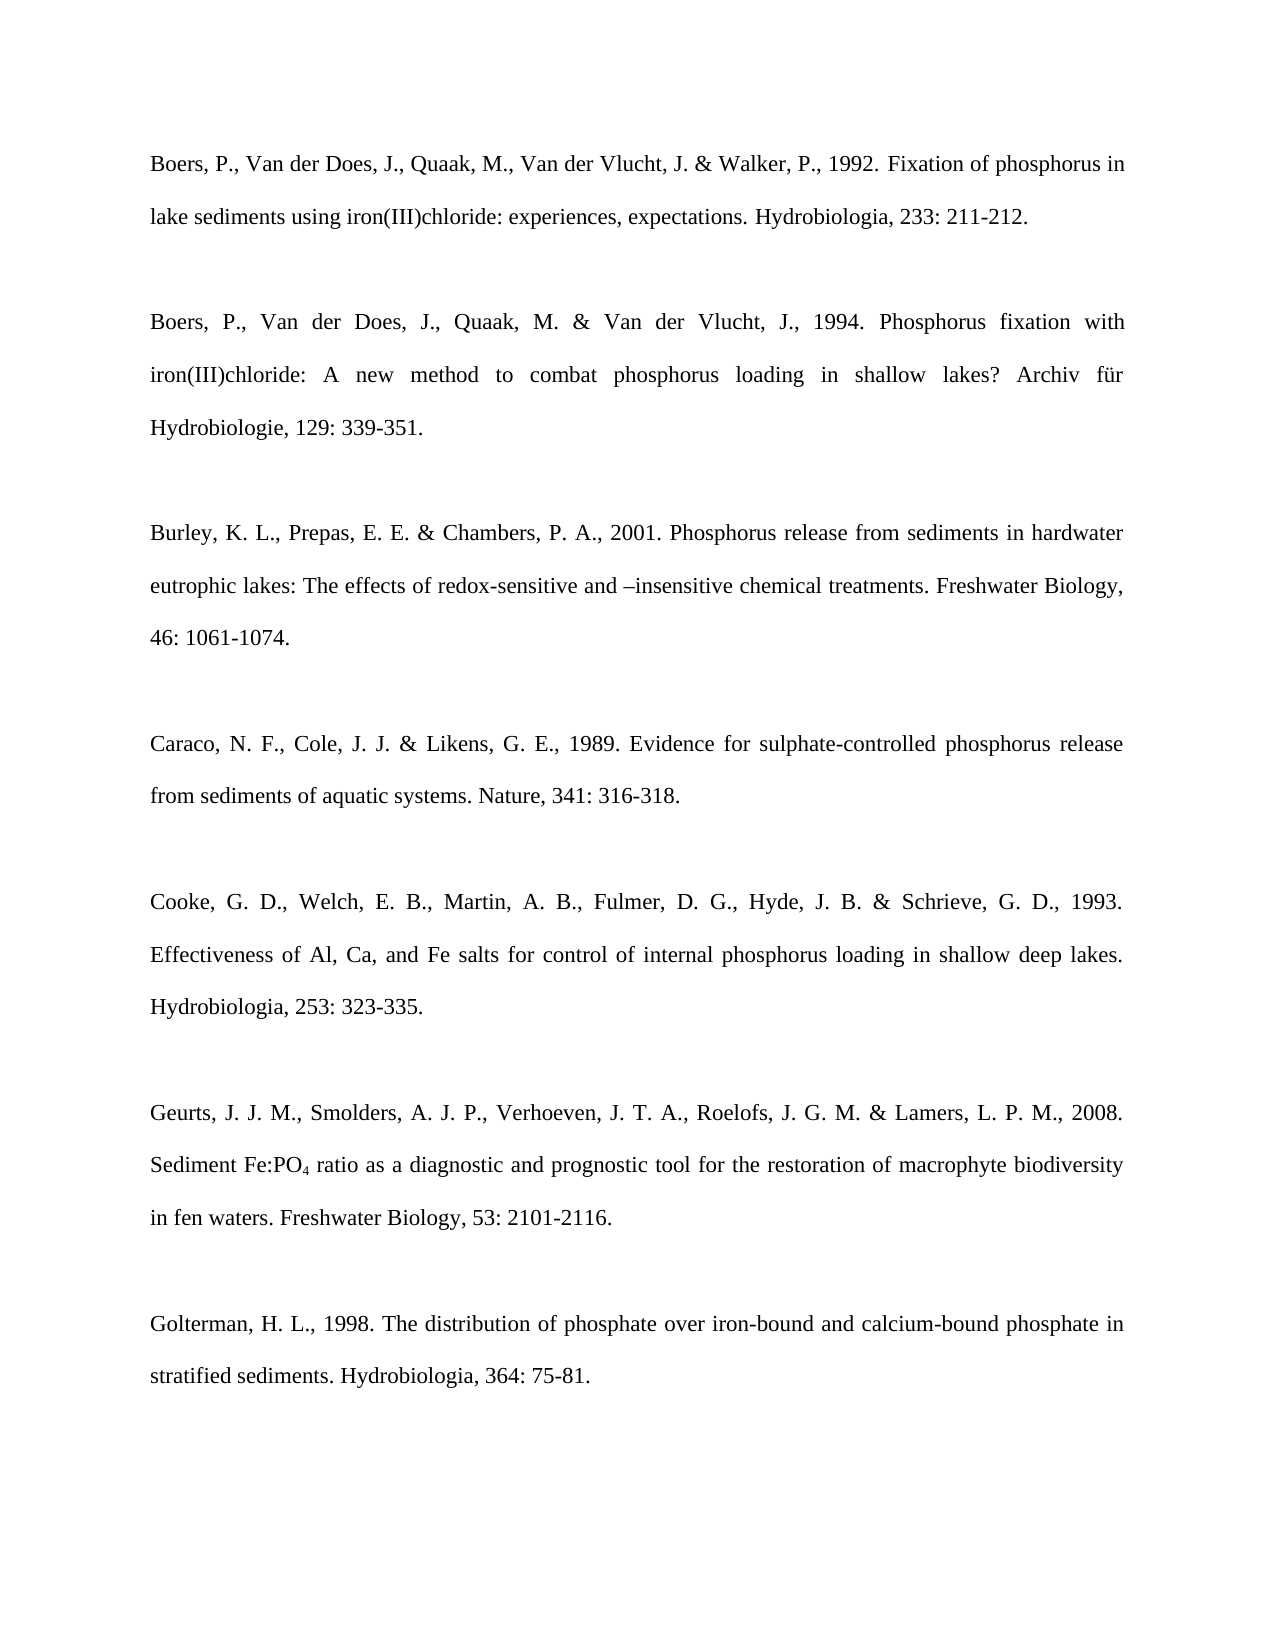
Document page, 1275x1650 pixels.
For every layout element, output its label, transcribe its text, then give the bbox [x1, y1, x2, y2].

text Cooke, G. D., Welch, E. B., Martin, A. B., Fulmer, D. G., Hyde, J. B. & Schrieve, G. D., 1993. Effectiveness of Al, Ca, and Fe salts for control of internal phosphorus loading in shallow deep lakes. Hydrobiologia, 253: 323-335. [150, 888, 1125, 1020]
text Burley, K. L., Prepas, E. E. & Chambers, P. A., 2001. Phosphorus release from sediments in hardwater eutrophic lakes: The effects of redox-sensitive and –insensitive chemical treatments. Freshwater Biology, 46: 1061-1074. [150, 519, 1125, 651]
text Caraco, N. F., Cole, J. J. & Likens, G. E., 1989. Evidence for sulphate-controlled phosphorus release from sediments of aquatic systems. Nature, 341: 316-318. [150, 730, 1125, 809]
text Geurts, J. J. M., Smolders, A. J. P., Verhoeven, J. T. A., Roelofs, J. G. M. & Lamers, L. P. M., 2008. Sediment Fe:PO4 ratio as a diagnostic and prognostic tool for the restoration of macrophyte biodiversity in fen waters. Freshwater Biology, 53: 2101-2116. [150, 1099, 1125, 1231]
text Boers, P., Van der Does, J., Quaak, M., Van der Vlucht, J. & Walker, P., 1992. Fixation of phosphorus in lake sediments using iron(III)chloride: experiences, expectations. Hydrobiologia, 233: 211-212. [150, 150, 1125, 229]
text Boers, P., Van der Does, J., Quaak, M. & Van der Vlucht, J., 1994. Phosphorus fixation with iron(III)chloride: A new method to combat phosphorus loading in shallow lakes? Archiv für Hydrobiologie, 129: 339-351. [150, 308, 1125, 440]
text Golterman, H. L., 1998. The distribution of phosphate over iron-bound and calcium-bound phosphate in stratified sediments. Hydrobiologia, 364: 75-81. [150, 1309, 1125, 1389]
